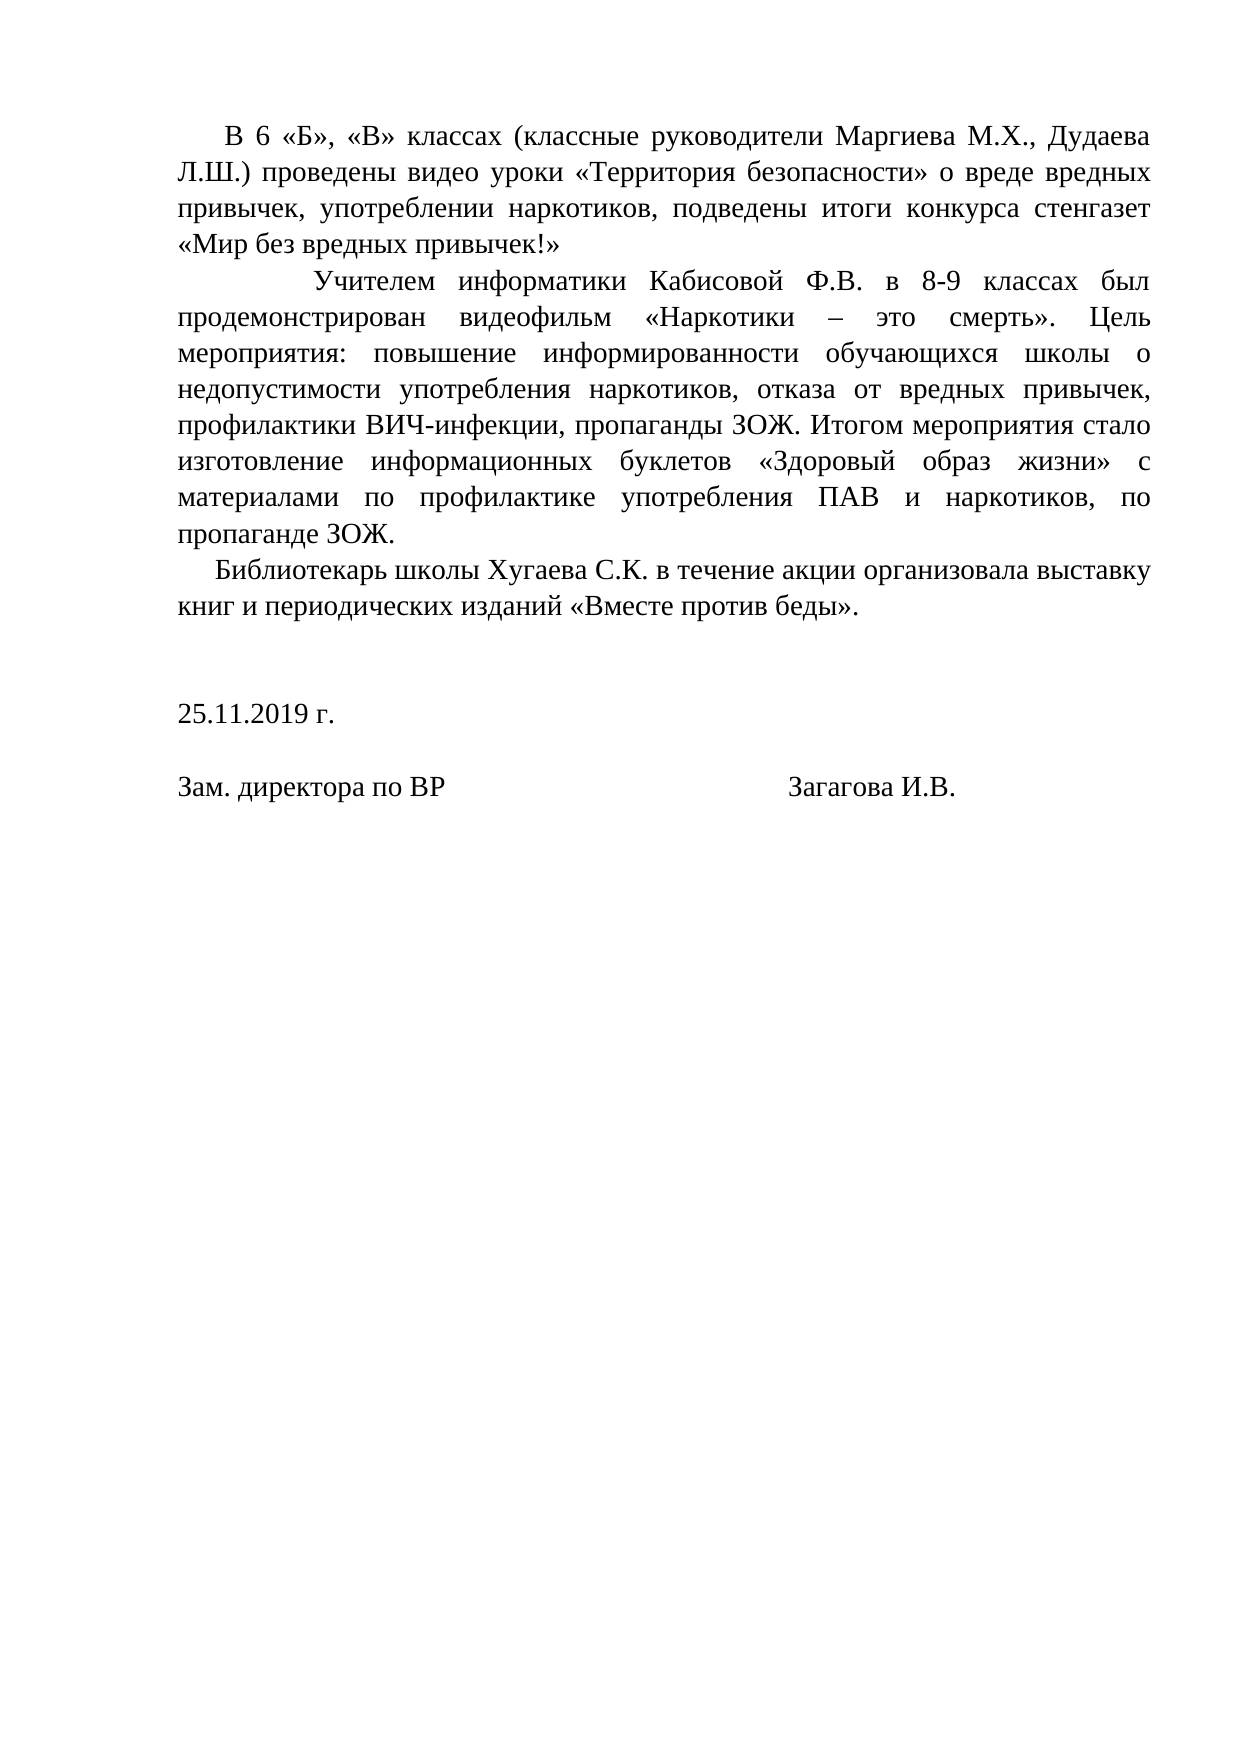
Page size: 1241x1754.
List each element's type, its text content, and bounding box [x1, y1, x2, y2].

text 25.11.2019 г. [177, 696, 1152, 730]
text Зам. директора по ВР Загагова И.В. [177, 769, 1152, 802]
text Библиотекарь школы Хугаева С.К. в течение акции организовала выставку книг и периодических изданий «Вместе против беды». [177, 552, 1152, 622]
text В 6 «Б», «В» классах (классные руководители Маргиева М.Х., Дудаева Л.Ш.) проведены видео уроки «Территория безопасности» о вреде вредных привычек, употреблении наркотиков, подведены итоги конкурса стенгазет «Мир без вредных привычек!» [177, 118, 1152, 260]
text Учителем информатики Кабисовой Ф.В. в 8-9 классах был продемонстрирован видеофильм «Наркотики – это смерть». Цель мероприятия: повышение информированности обучающихся школы о недопустимости употребления наркотиков, отказа от вредных привычек, профилактики ВИЧ-инфекции, пропаганды ЗОЖ. Итогом мероприятия стало изготовление информационных буклетов «Здоровый образ жизни» с материалами по профилактике употребления ПАВ и наркотиков, по пропаганде ЗОЖ. [177, 263, 1152, 549]
